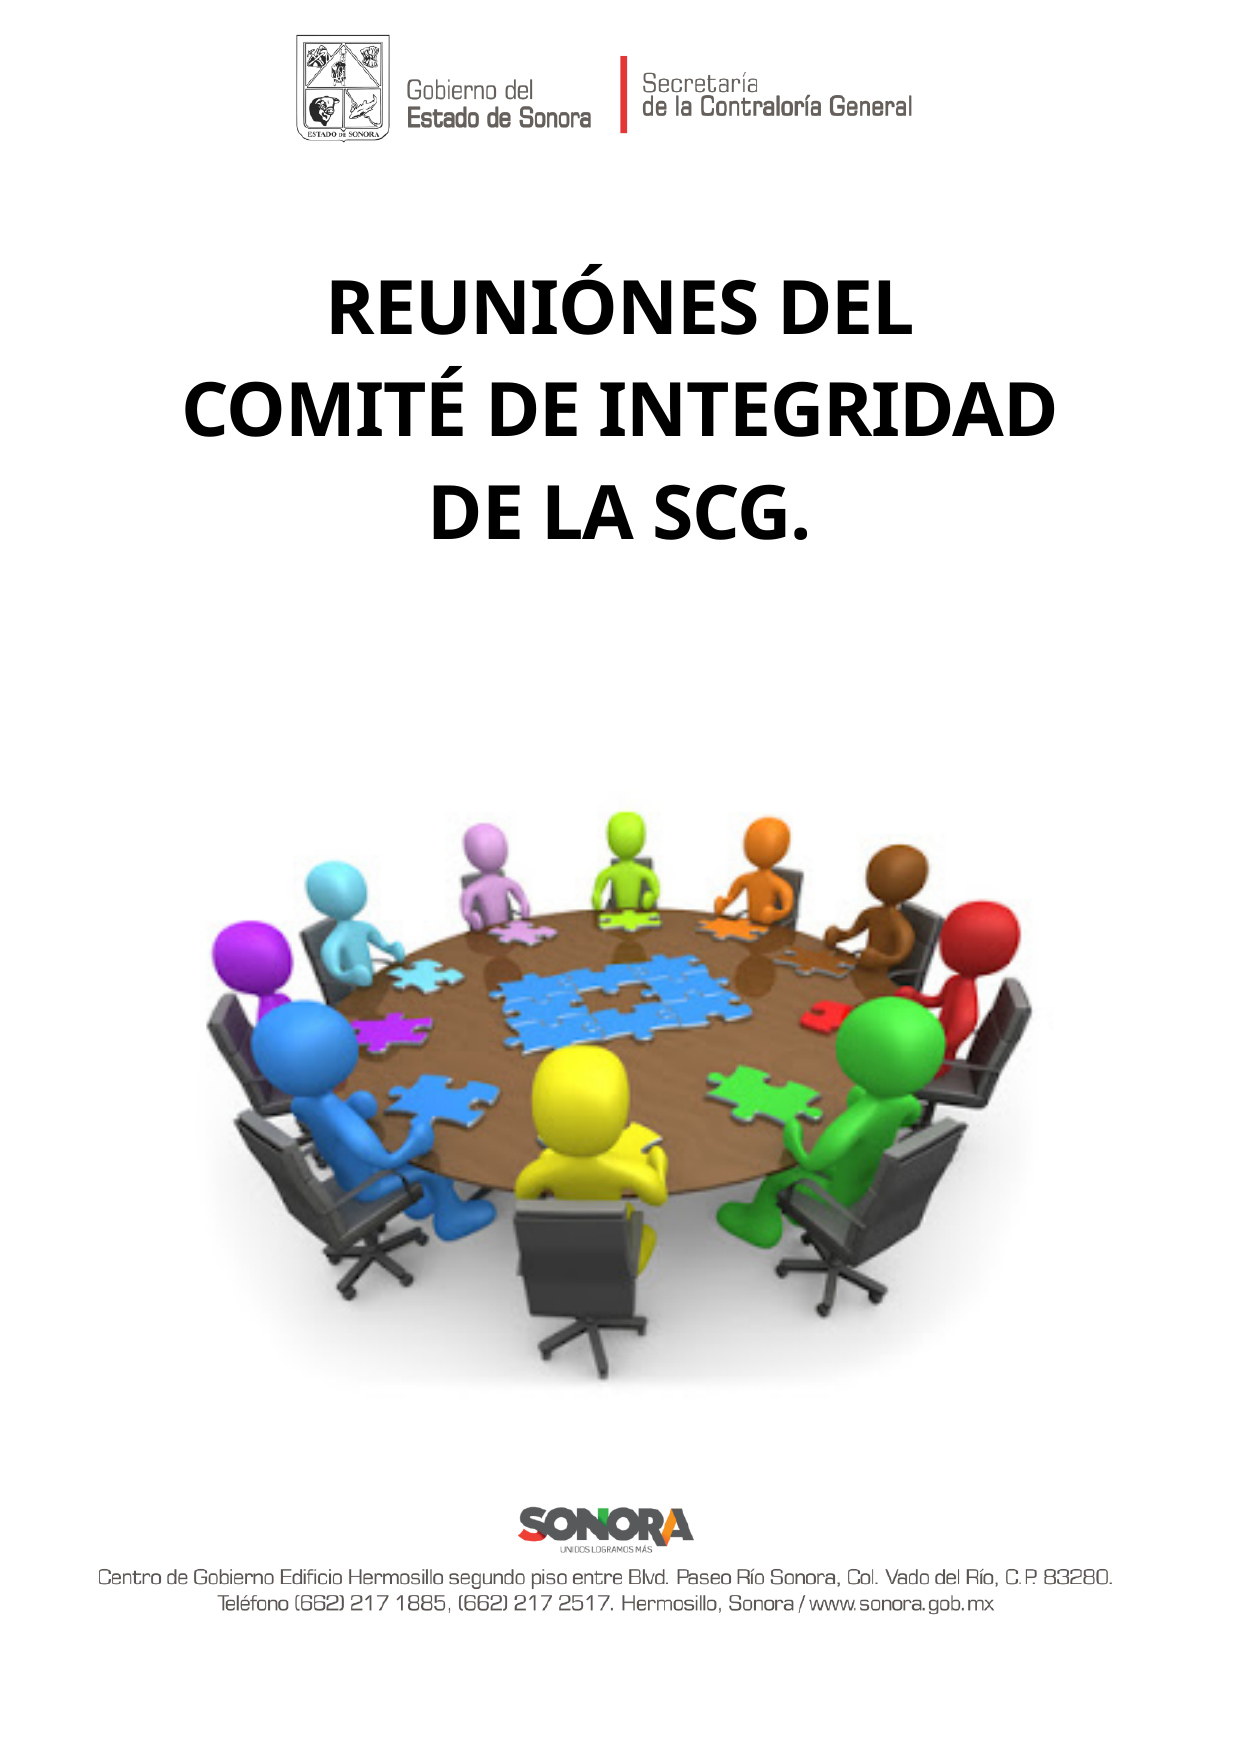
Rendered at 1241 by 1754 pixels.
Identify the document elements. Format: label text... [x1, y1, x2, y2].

picture [0, 0, 1241, 1650]
title REUNIÓNES DEL COMITÉ DE INTEGRIDAD DE LA SCG. [177, 254, 1063, 561]
